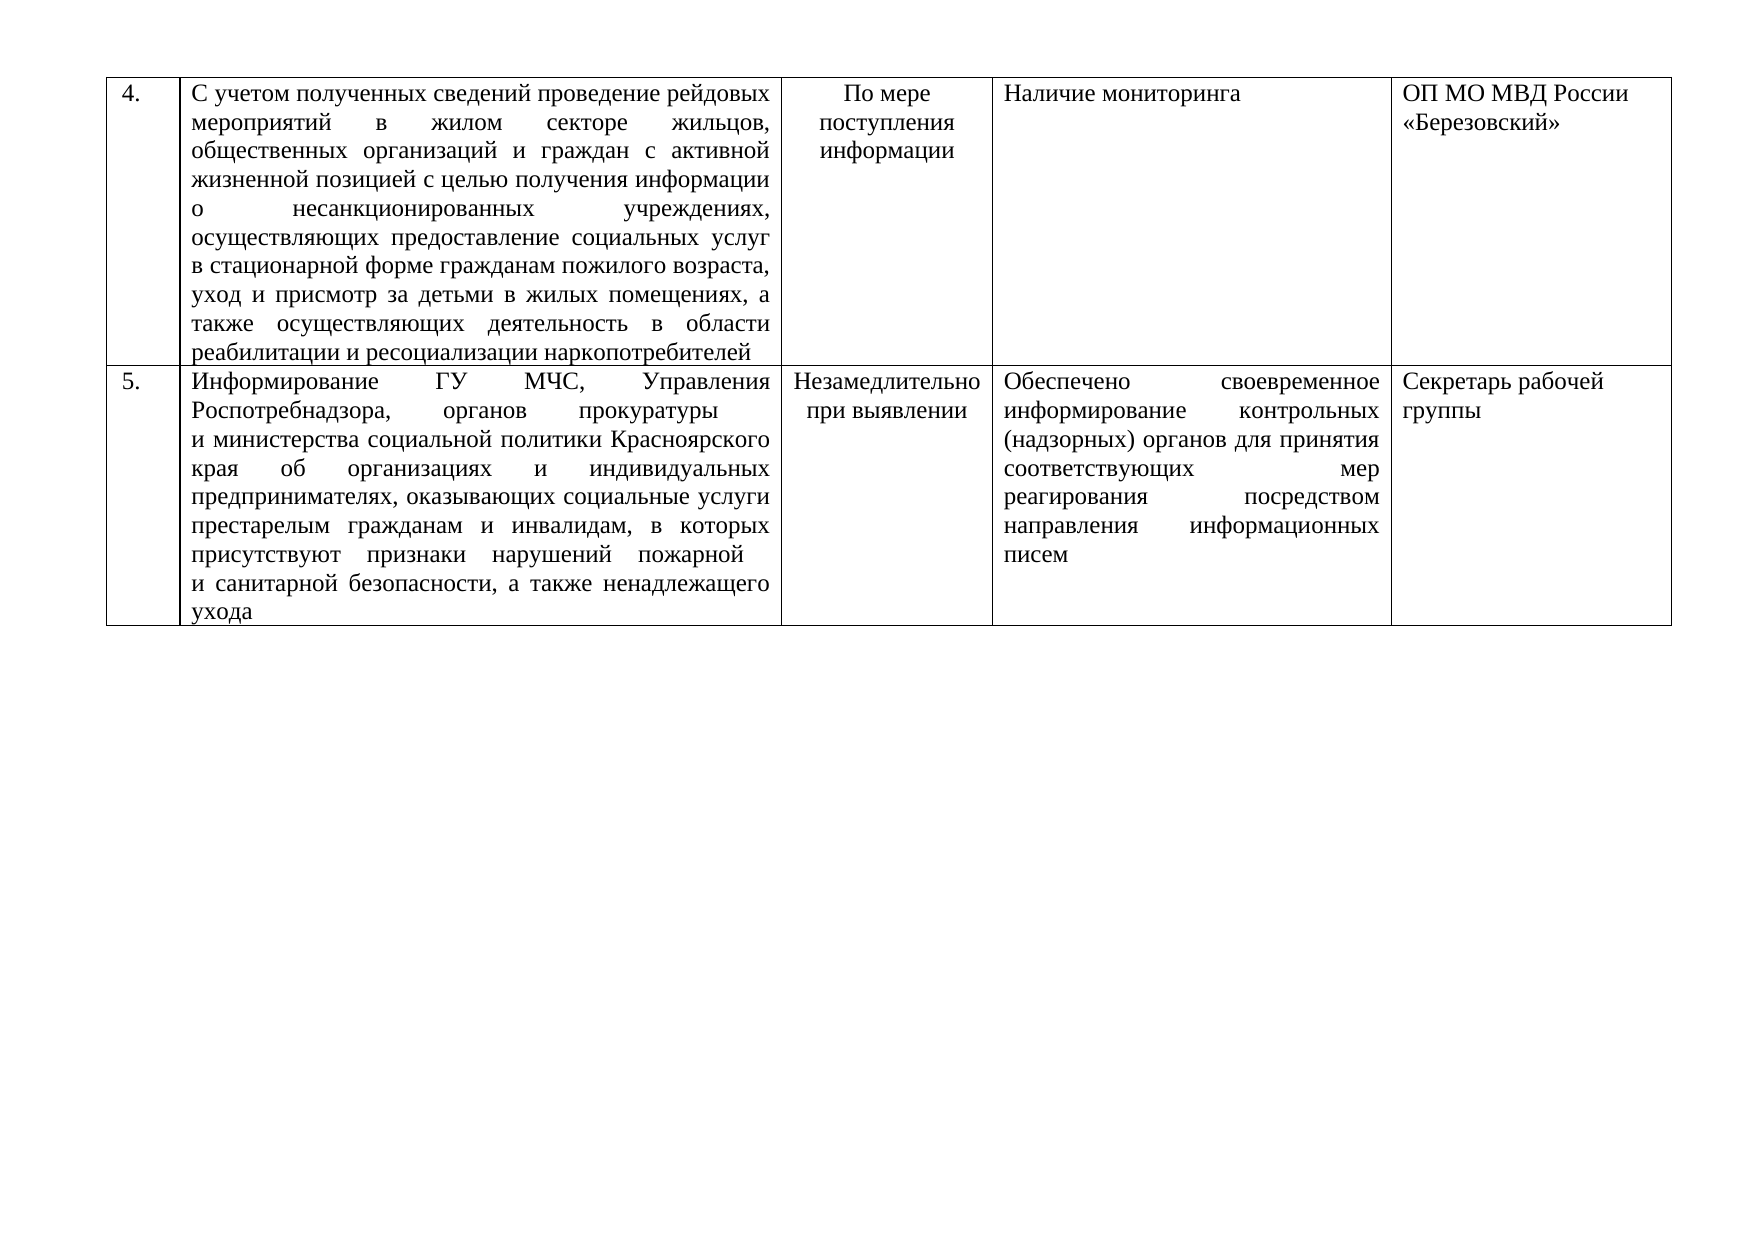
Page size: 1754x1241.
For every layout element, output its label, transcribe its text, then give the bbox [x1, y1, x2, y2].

table_cell С учетом полученных сведений проведение рейдовых мероприятий в жилом секторе жильцов, общественных организаций и граждан с активной жизненной позицией с целью получения информации о несанкционированных учреждениях, осуществляющих предоставление социальных услуг в стационарной форме гражданам пожилого возраста, уход и присмотр за детьми в жилых помещениях, а также осуществляющих деятельность в области реабилитации и ресоциализации наркопотребителей [181, 78, 781, 365]
table_cell Незамедлительно при выявлении [782, 366, 992, 625]
table_cell Обеспечено своевременное информирование контрольных (надзорных) органов для принятия соответствующих мер реагирования посредством направления информационных писем [993, 366, 1391, 625]
table_cell Наличие мониторинга [993, 78, 1391, 365]
table_cell [107, 78, 179, 365]
table_cell По мере поступления информации [782, 78, 992, 365]
table_cell Секретарь рабочей группы [1392, 366, 1671, 625]
table_cell Информирование ГУ МЧС, Управления Роспотребнадзора, органов прокуратуры и министерства социальной политики Красноярского края об организациях и индивидуальных предпринимателях, оказывающих социальные услуги престарелым гражданам и инвалидам, в которых присутствуют признаки нарушений пожарной и санитарной безопасности, а также ненадлежащего ухода [181, 366, 781, 625]
table_cell [107, 366, 179, 625]
table_cell ОП МО МВД России «Березовский» [1392, 78, 1671, 365]
